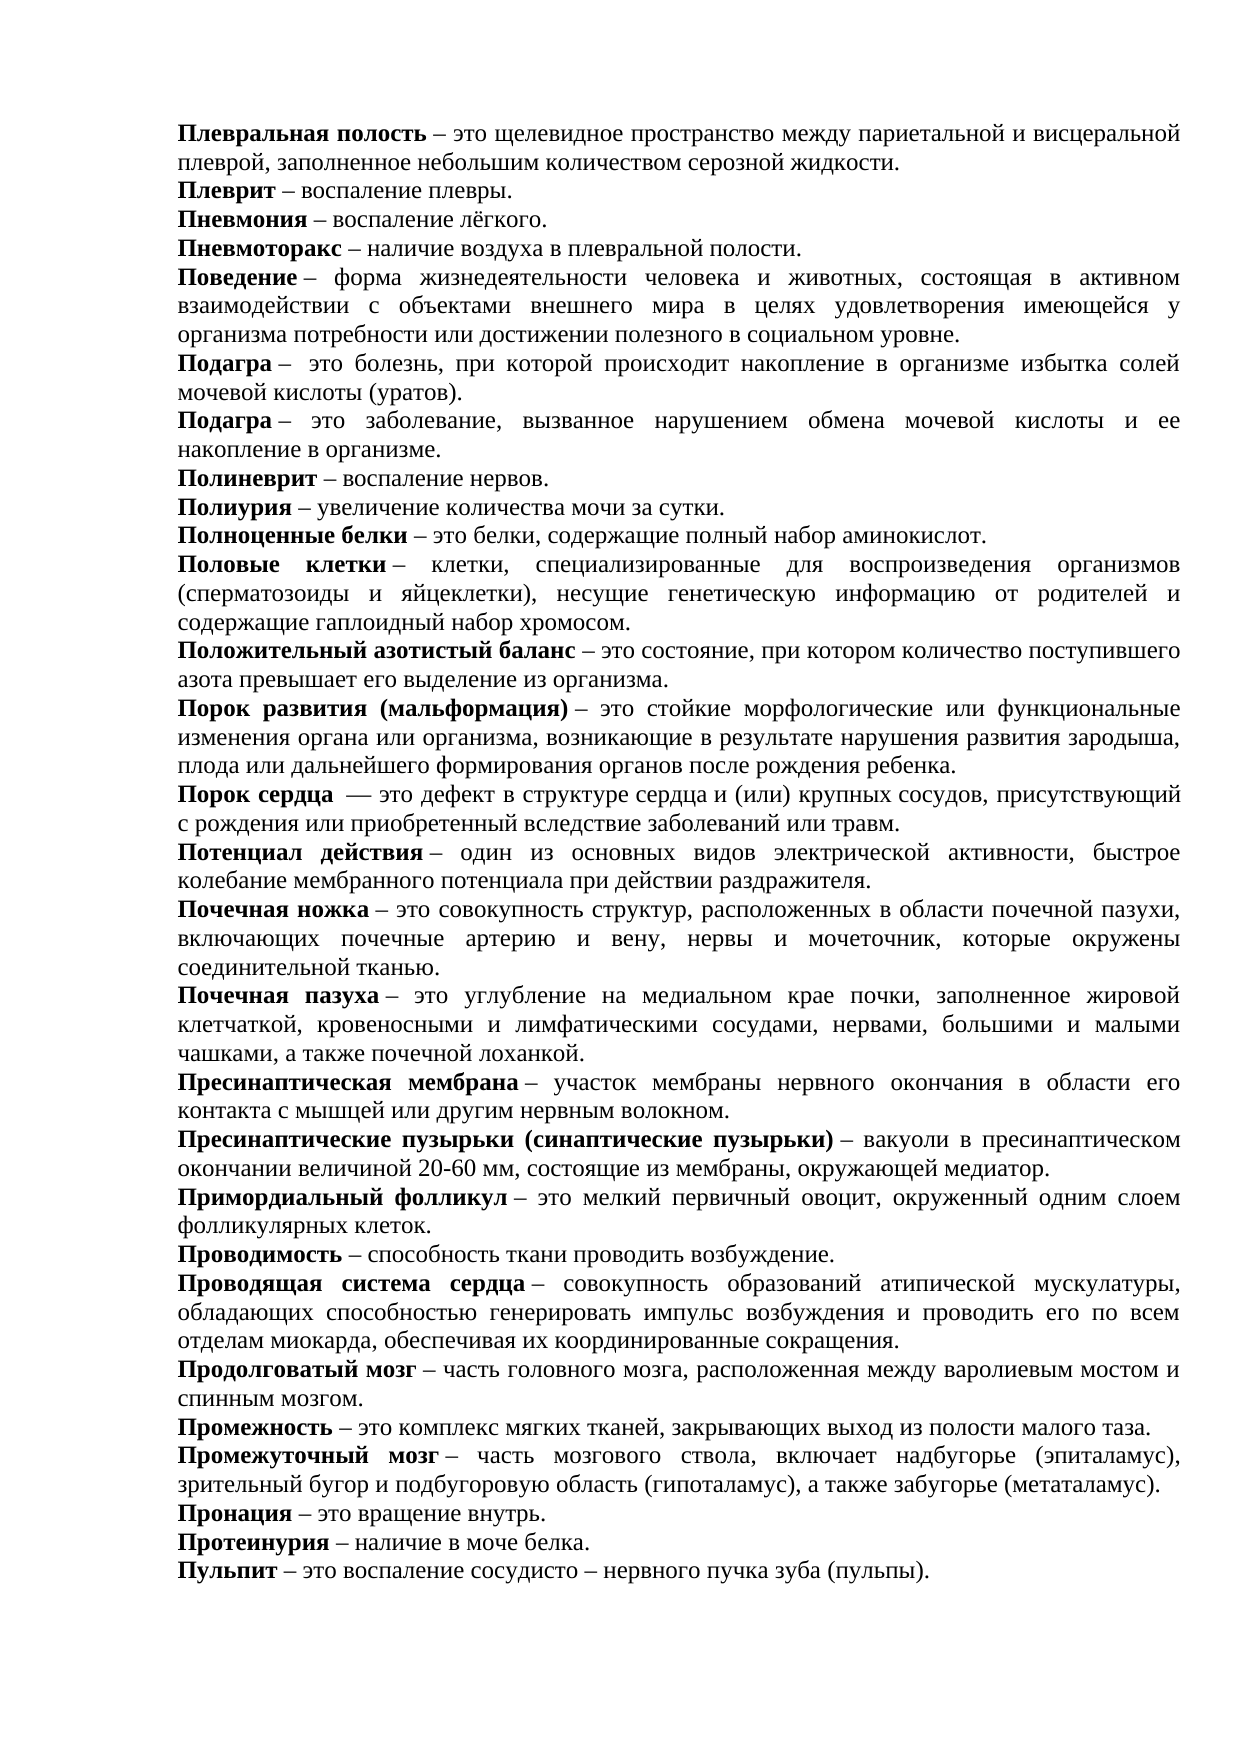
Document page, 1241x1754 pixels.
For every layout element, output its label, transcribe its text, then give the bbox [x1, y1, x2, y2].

text Пресинаптическая мембрана – участок мембраны нервного окончания в области его контакта с мышцей или другим нервным волокном. [177, 1067, 1181, 1124]
text Почечная пазуха – это углубление на медиальном крае почки, заполненное жировой клетчаткой, кровеносными и лимфатическими сосудами, нервами, большими и малыми чашками, а также почечной лоханкой. [177, 981, 1181, 1067]
text Полноценные белки – это белки, содержащие полный набор аминокислот. [177, 521, 1181, 549]
text Поведение – форма жизнедеятельности человека и животных, состоящая в активном взаимодействии с объектами внешнего мира в целях удовлетворения имеющейся у организма потребности или достижении полезного в социальном уровне. [177, 262, 1181, 348]
text Подагра – это болезнь, при которой происходит накопление в организме избытка солей мочевой кислоты (уратов). [177, 348, 1181, 406]
text Потенциал действия – один из основных видов электрической активности, быстрое колебание мембранного потенциала при действии раздражителя. [177, 837, 1181, 894]
text Примордиальный фолликул – это мелкий первичный овоцит, окруженный одним слоем фолликулярных клеток. [177, 1182, 1181, 1239]
text Полиневрит – воспаление нервов. [177, 463, 1181, 492]
text Пронация – это вращение внутрь. [177, 1498, 1181, 1527]
text Подагра – это заболевание, вызванное нарушением обмена мочевой кислоты и ее накопление в организме. [177, 406, 1181, 463]
text Порок развития (мальформация) – это стойкие морфологические или функциональные изменения органа или организма, возникающие в результате нарушения развития зародыша, плода или дальнейшего формирования органов после рождения ребенка. [177, 693, 1181, 779]
text Полиурия – увеличение количества мочи за сутки. [177, 492, 1181, 521]
text Пневмоторакс – наличие воздуха в плевральной полости. [177, 233, 1181, 262]
text Пульпит – это воспаление сосудисто – нервного пучка зуба (пульпы). [177, 1556, 1181, 1584]
text Проводящая система сердца – совокупность образований атипической мускулатуры, обладающих способностью генерировать импульс возбуждения и проводить его по всем отделам миокарда, обеспечивая их координированные сокращения. [177, 1268, 1181, 1354]
text Промежность – это комплекс мягких тканей, закрывающих выход из полости малого таза. [177, 1412, 1181, 1441]
text Почечная ножка – это совокупность структур, расположенных в области почечной пазухи, включающих почечные артерию и вену, нервы и мочеточник, которые окружены соединительной тканью. [177, 894, 1181, 981]
text Пневмония – воспаление лёгкого. [177, 204, 1181, 233]
text Проводимость – способность ткани проводить возбуждение. [177, 1239, 1181, 1268]
text Пресинаптические пузырьки (синаптические пузырьки) – вакуоли в пресинаптическом окончании величиной 20-60 мм, состоящие из мембраны, окружающей медиатор. [177, 1124, 1181, 1182]
text Плеврит – воспаление плевры. [177, 176, 1181, 204]
text Промежуточный мозг – часть мозгового ствола, включает надбугорье (эпиталамус), зрительный бугор и подбугоровую область (гипоталамус), а также забугорье (метаталамус). [177, 1441, 1181, 1498]
text Протеинурия – наличие в моче белка. [177, 1527, 1181, 1556]
text Продолговатый мозг – часть головного мозга, расположенная между варолиевым мостом и спинным мозгом. [177, 1354, 1181, 1412]
text Положительный азотистый баланс – это состояние, при котором количество поступившего азота превышает его выделение из организма. [177, 636, 1181, 693]
text Плевральная полость – это щелевидное пространство между париетальной и висцеральной плеврой, заполненное небольшим количеством серозной жидкости. [177, 118, 1181, 176]
text Половые клетки – клетки, специализированные для воспроизведения организмов (сперматозоиды и яйцеклетки), несущие генетическую информацию от родителей и содержащие гаплоидный набор хромосом. [177, 549, 1181, 636]
text Порок сердца — это дефект в структуре сердца и (или) крупных сосудов, присутствующий с рождения или приобретенный вследствие заболеваний или травм. [177, 779, 1181, 837]
